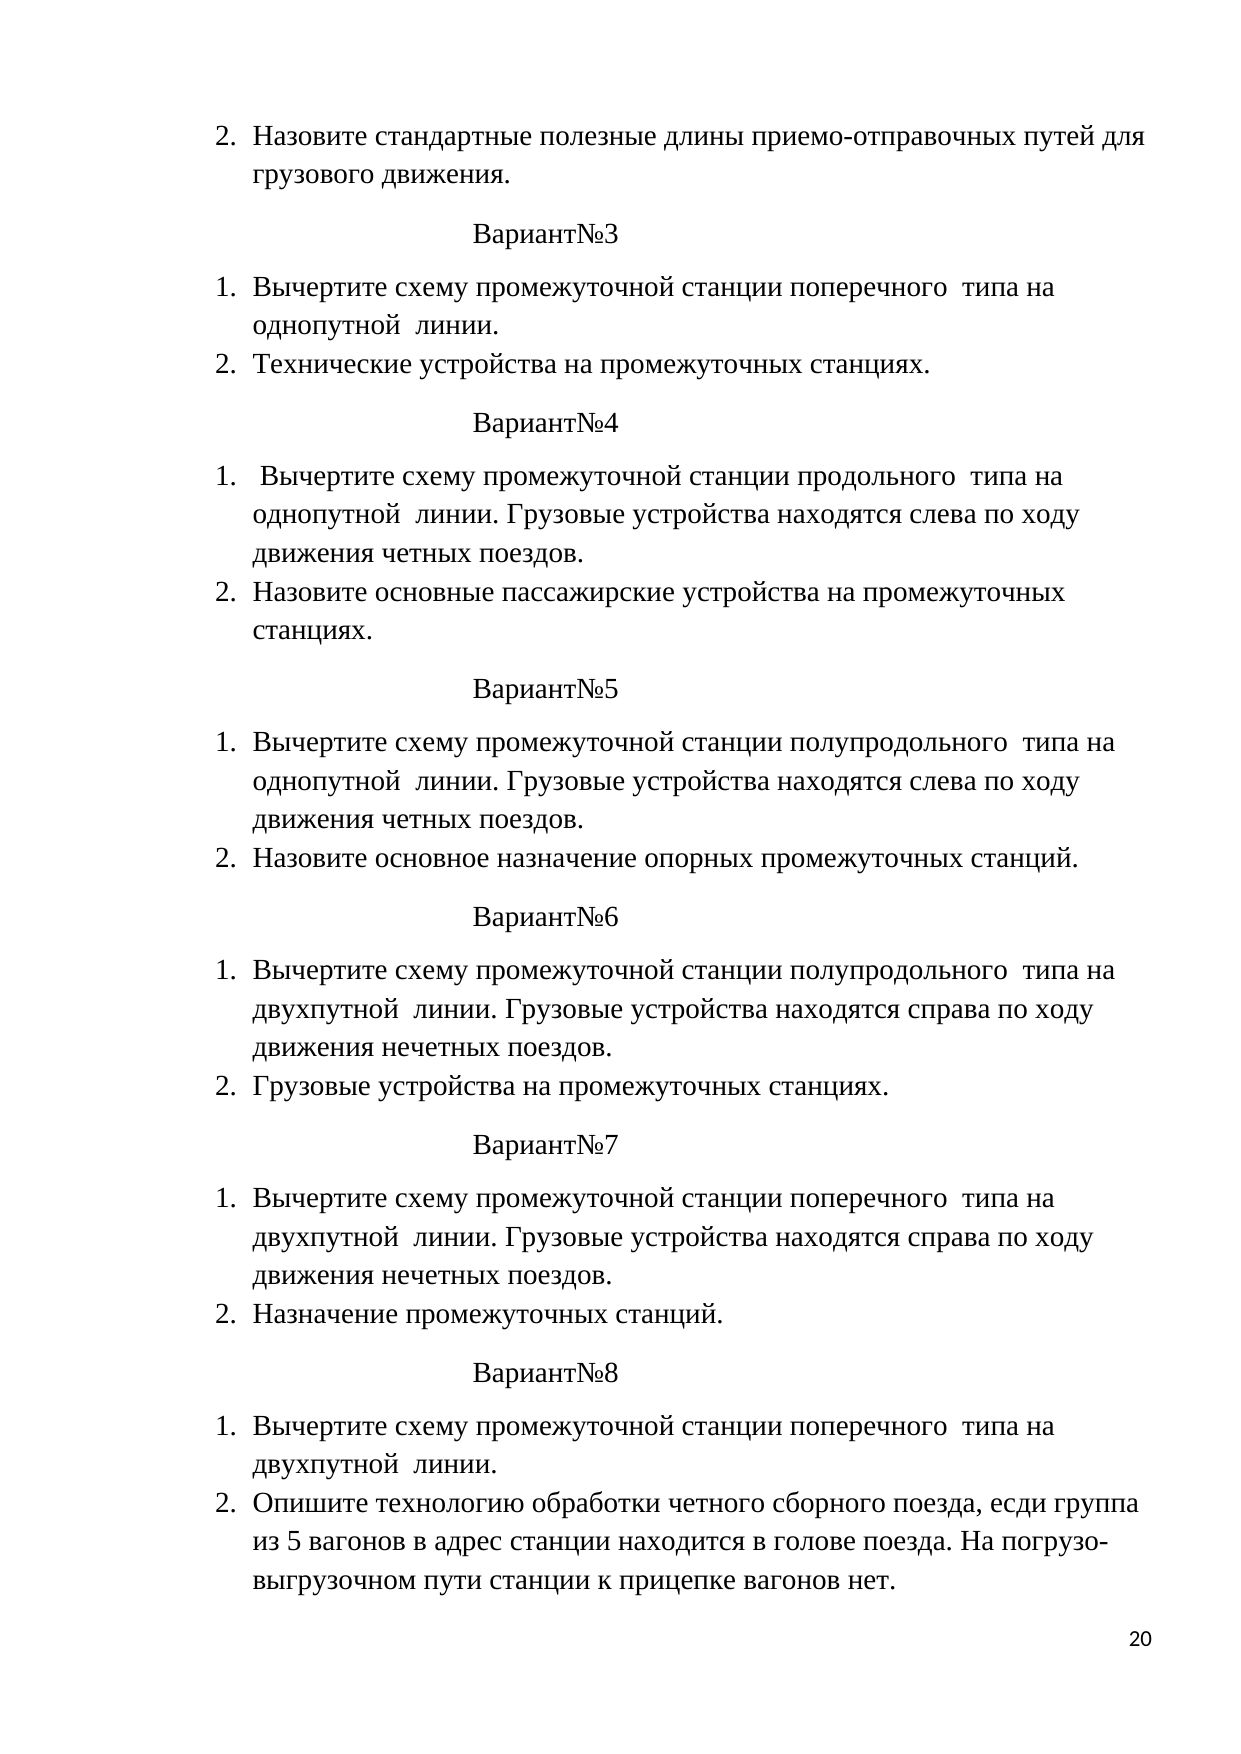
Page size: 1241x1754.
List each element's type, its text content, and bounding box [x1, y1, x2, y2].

text Вариант№8 [398, 1355, 1152, 1389]
list Назовите стандартные полезные длины приемо-отправочных путей для грузового движения. [215, 118, 1152, 190]
text Вариант№7 [398, 1127, 1152, 1161]
list Грузовые устройства на промежуточных станциях. [215, 1068, 1152, 1101]
list Вычертите схему промежуточной станции полупродольного типа на двухпутной линии. Грузовые устройства находятся справа по ходу движения нечетных поездов. [215, 952, 1152, 1063]
list Назовите основные пассажирские устройства на промежуточных станциях. [215, 574, 1152, 646]
list Вычертите схему промежуточной станции поперечного типа на двухпутной линии. [215, 1408, 1152, 1480]
list Вычертите схему промежуточной станции полупродольного типа на однопутной линии. Грузовые устройства находятся слева по ходу движения четных поездов. [215, 724, 1152, 835]
text Вариант№6 [398, 899, 1152, 933]
text Вариант№3 [398, 216, 1152, 249]
list Вычертите схему промежуточной станции поперечного типа на двухпутной линии. Грузовые устройства находятся справа по ходу движения нечетных поездов. [215, 1180, 1152, 1291]
text Вариант№4 [398, 405, 1152, 439]
text Вариант№5 [398, 672, 1152, 705]
list Технические устройства на промежуточных станциях. [215, 346, 1152, 379]
list Назовите основное назначение опорных промежуточных станций. [215, 840, 1152, 874]
list Вычертите схему промежуточной станции продольного типа на однопутной линии. Грузовые устройства находятся слева по ходу движения четных поездов. [215, 458, 1152, 569]
list Назначение промежуточных станций. [215, 1296, 1152, 1329]
list Вычертите схему промежуточной станции поперечного типа на однопутной линии. [215, 269, 1152, 341]
